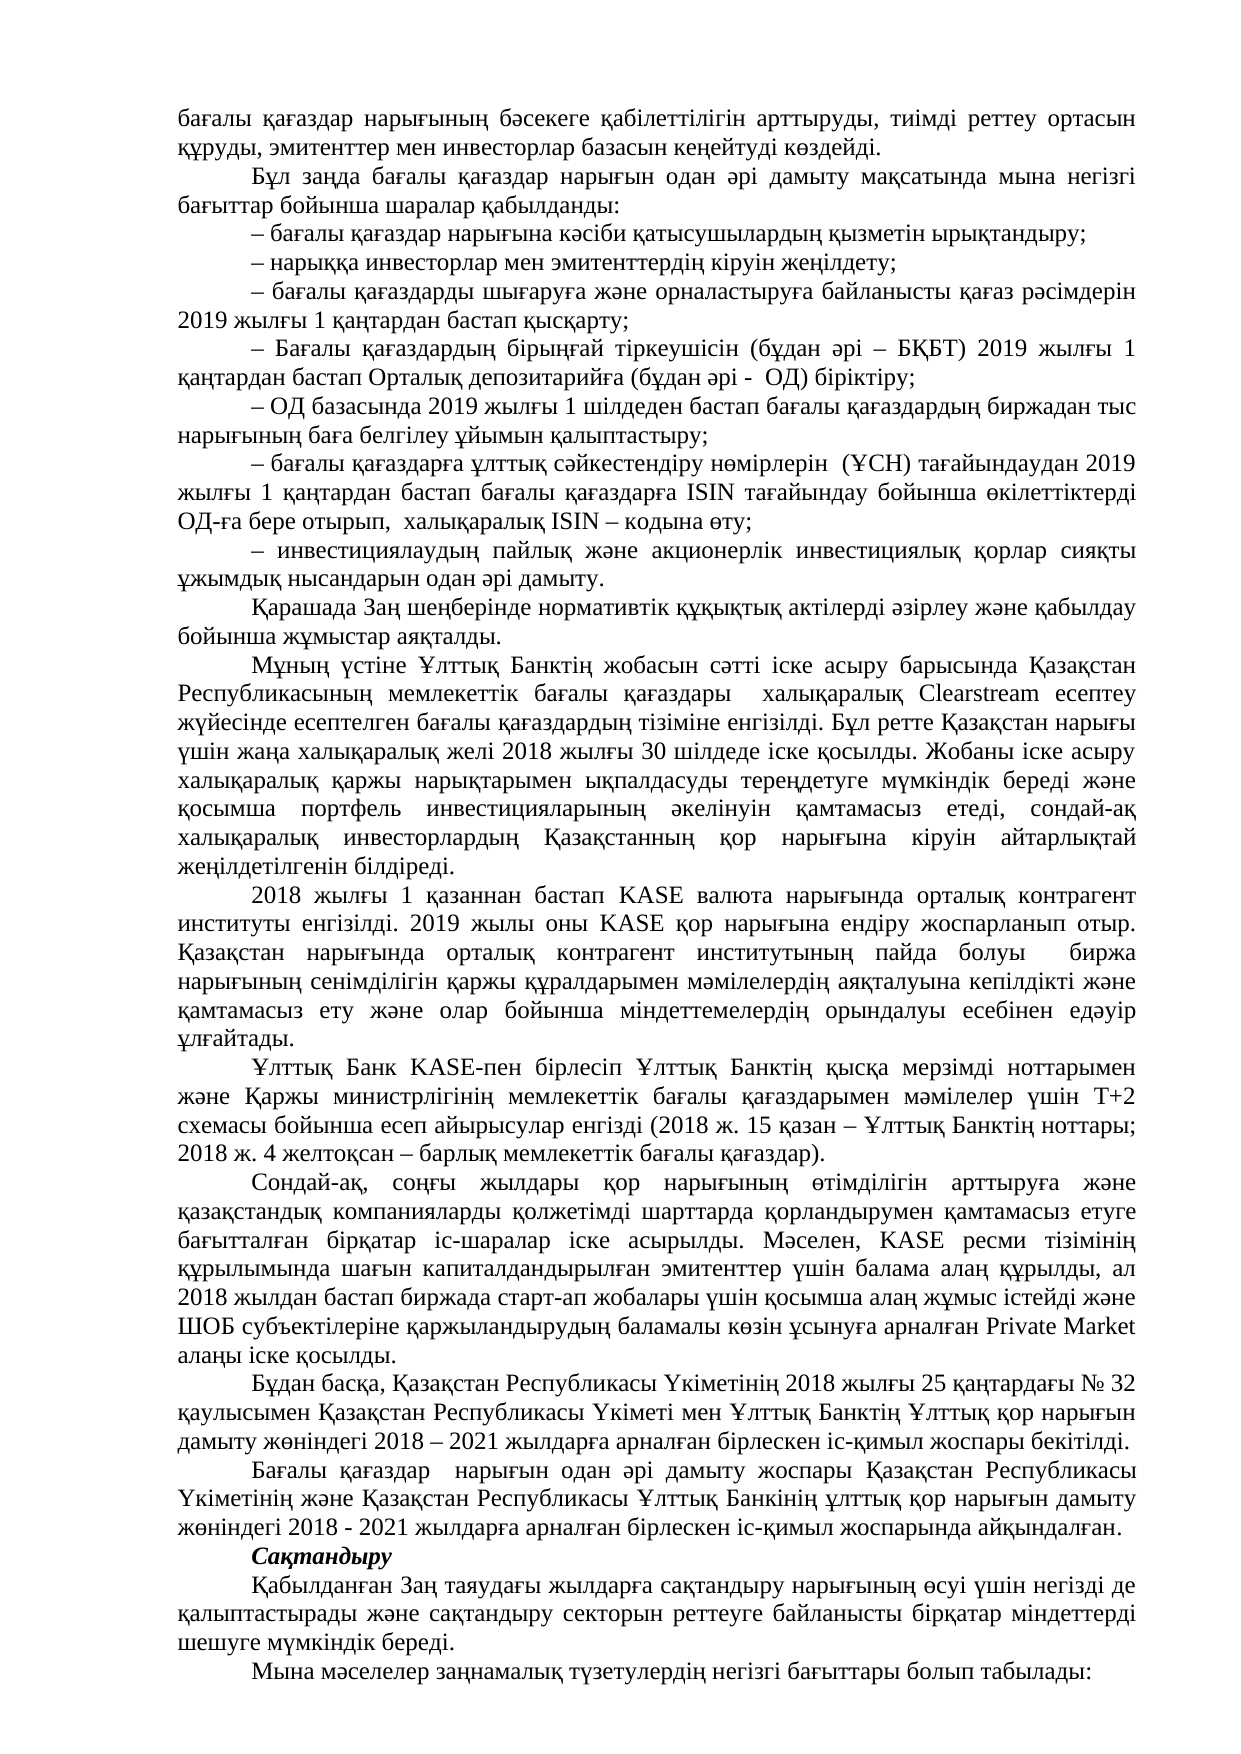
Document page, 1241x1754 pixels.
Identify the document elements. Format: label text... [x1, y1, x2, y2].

text Сақтандыру [177, 1541, 1137, 1570]
text Мұның үстіне Ұлттық Банктің жобасын сәтті іске асыру барысында Қазақстан Республикасының мемлекеттік бағалы қағаздары халықаралық Clearstream есептеу жүйесінде есептелген бағалы қағаздардың тізіміне енгізілді. Бұл ретте Қазақстан нарығы үшін жаңа халықаралық желі 2018 жылғы 30 шілдеде іске қосылды. Жобаны іске асыру халықаралық қаржы нарықтарымен ықпалдасуды тереңдетуге мүмкіндік береді және қосымша портфель инвестицияларының әкелінуін қамтамасыз етеді, сондай-ақ халықаралық инвесторлардың Қазақстанның қор нарығына кіруін айтарлықтай жеңілдетілгенін білдіреді. [177, 650, 1137, 880]
text Бұдан басқа, Қазақстан Республикасы Үкіметінің 2018 жылғы 25 қаңтардағы № 32 қаулысымен Қазақстан Республикасы Үкіметі мен Ұлттық Банктің Ұлттық қор нарығын дамыту жөніндегі 2018 – 2021 жылдарға арналған бірлескен іс-қимыл жоспары бекітілді. [177, 1368, 1137, 1455]
text – бағалы қағаздарға ұлттық сәйкестендіру нөмірлерін (ҰСН) тағайындаудан 2019 жылғы 1 қаңтардан бастап бағалы қағаздарға ISIN тағайындау бойынша өкілеттіктерді ОД-ға бере отырып, халықаралық ISIN – кодына өту; [177, 448, 1137, 535]
text – нарыққа инвесторлар мен эмитенттердің кіруін жеңілдету; [177, 247, 1137, 276]
text – ОД базасында 2019 жылғы 1 шілдеден бастап бағалы қағаздардың биржадан тыс нарығының баға белгілеу ұйымын қалыптастыру; [177, 391, 1137, 448]
text Сондай-ақ, соңғы жылдары қор нарығының өтімділігін арттыруға және қазақстандық компанияларды қолжетімді шарттарда қорландырумен қамтамасыз етуге бағытталған бірқатар іс-шаралар іске асырылды. Мәселен, KASE ресми тізімінің құрылымында шағын капиталдандырылған эмитенттер үшін балама алаң құрылды, ал 2018 жылдан бастап биржада старт-ап жобалары үшін қосымша алаң жұмыс істейді және ШОБ субъектілеріне қаржыландырудың баламалы көзін ұсынуға арналған Private Market алаңы іске қосылды. [177, 1167, 1137, 1368]
text – бағалы қағаздарды шығаруға және орналастыруға байланысты қағаз рәсімдерін 2019 жылғы 1 қаңтардан бастап қысқарту; [177, 276, 1137, 333]
text – Бағалы қағаздардың бірыңғай тіркеушісін (бұдан әрі – БҚБТ) 2019 жылғы 1 қаңтардан бастап Орталық депозитарийға (бұдан әрі - ОД) біріктіру; [177, 333, 1137, 391]
text Қарашада Заң шеңберінде нормативтік құқықтық актілерді әзірлеу және қабылдау бойынша жұмыстар аяқталды. [177, 592, 1137, 650]
text Бағалы қағаздар нарығын одан әрі дамыту жоспары Қазақстан Республикасы Үкіметінің және Қазақстан Республикасы Ұлттық Банкінің ұлттық қор нарығын дамыту жөніндегі 2018 - 2021 жылдарға арналған бірлескен іс-қимыл жоспарында айқындалған. [177, 1455, 1137, 1541]
text – инвестициялаудың пайлық және акционерлік инвестициялық қорлар сияқты ұжымдық нысандарын одан әрі дамыту. [177, 535, 1137, 592]
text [177, 103, 1137, 161]
text – бағалы қағаздар нарығына кәсіби қатысушылардың қызметін ырықтандыру; [177, 218, 1137, 247]
text Қабылданған Заң таяудағы жылдарға сақтандыру нарығының өсуі үшін негізді де қалыптастырады және сақтандыру секторын реттеуге байланысты бірқатар міндеттерді шешуге мүмкіндік береді. [177, 1570, 1137, 1656]
text Ұлттық Банк KASE-пен бірлесіп Ұлттық Банктің қысқа мерзімді ноттарымен және Қаржы министрлігінің мемлекеттік бағалы қағаздарымен мәмілелер үшін Т+2 схемасы бойынша есеп айырысулар енгізді (2018 ж. 15 қазан – Ұлттық Банктің ноттары; 2018 ж. 4 желтоқсан – барлық мемлекеттік бағалы қағаздар). [177, 1052, 1137, 1167]
text 2018 жылғы 1 қазаннан бастап KASE валюта нарығында орталық контрагент институты енгізілді. 2019 жылы оны KASE қор нарығына ендіру жоспарланып отыр. Қазақстан нарығында орталық контрагент институтының пайда болуы биржа нарығының сенімділігін қаржы құралдарымен мәмілелердің аяқталуына кепілдікті және қамтамасыз ету және олар бойынша міндеттемелердің орындалуы есебінен едәуір ұлғайтады. [177, 880, 1137, 1052]
text Бұл заңда бағалы қағаздар нарығын одан әрі дамыту мақсатында мына негізгі бағыттар бойынша шаралар қабылданды: [177, 161, 1137, 218]
text Мына мәселелер заңнамалық түзетулердің негізгі бағыттары болып табылады: [177, 1656, 1137, 1685]
